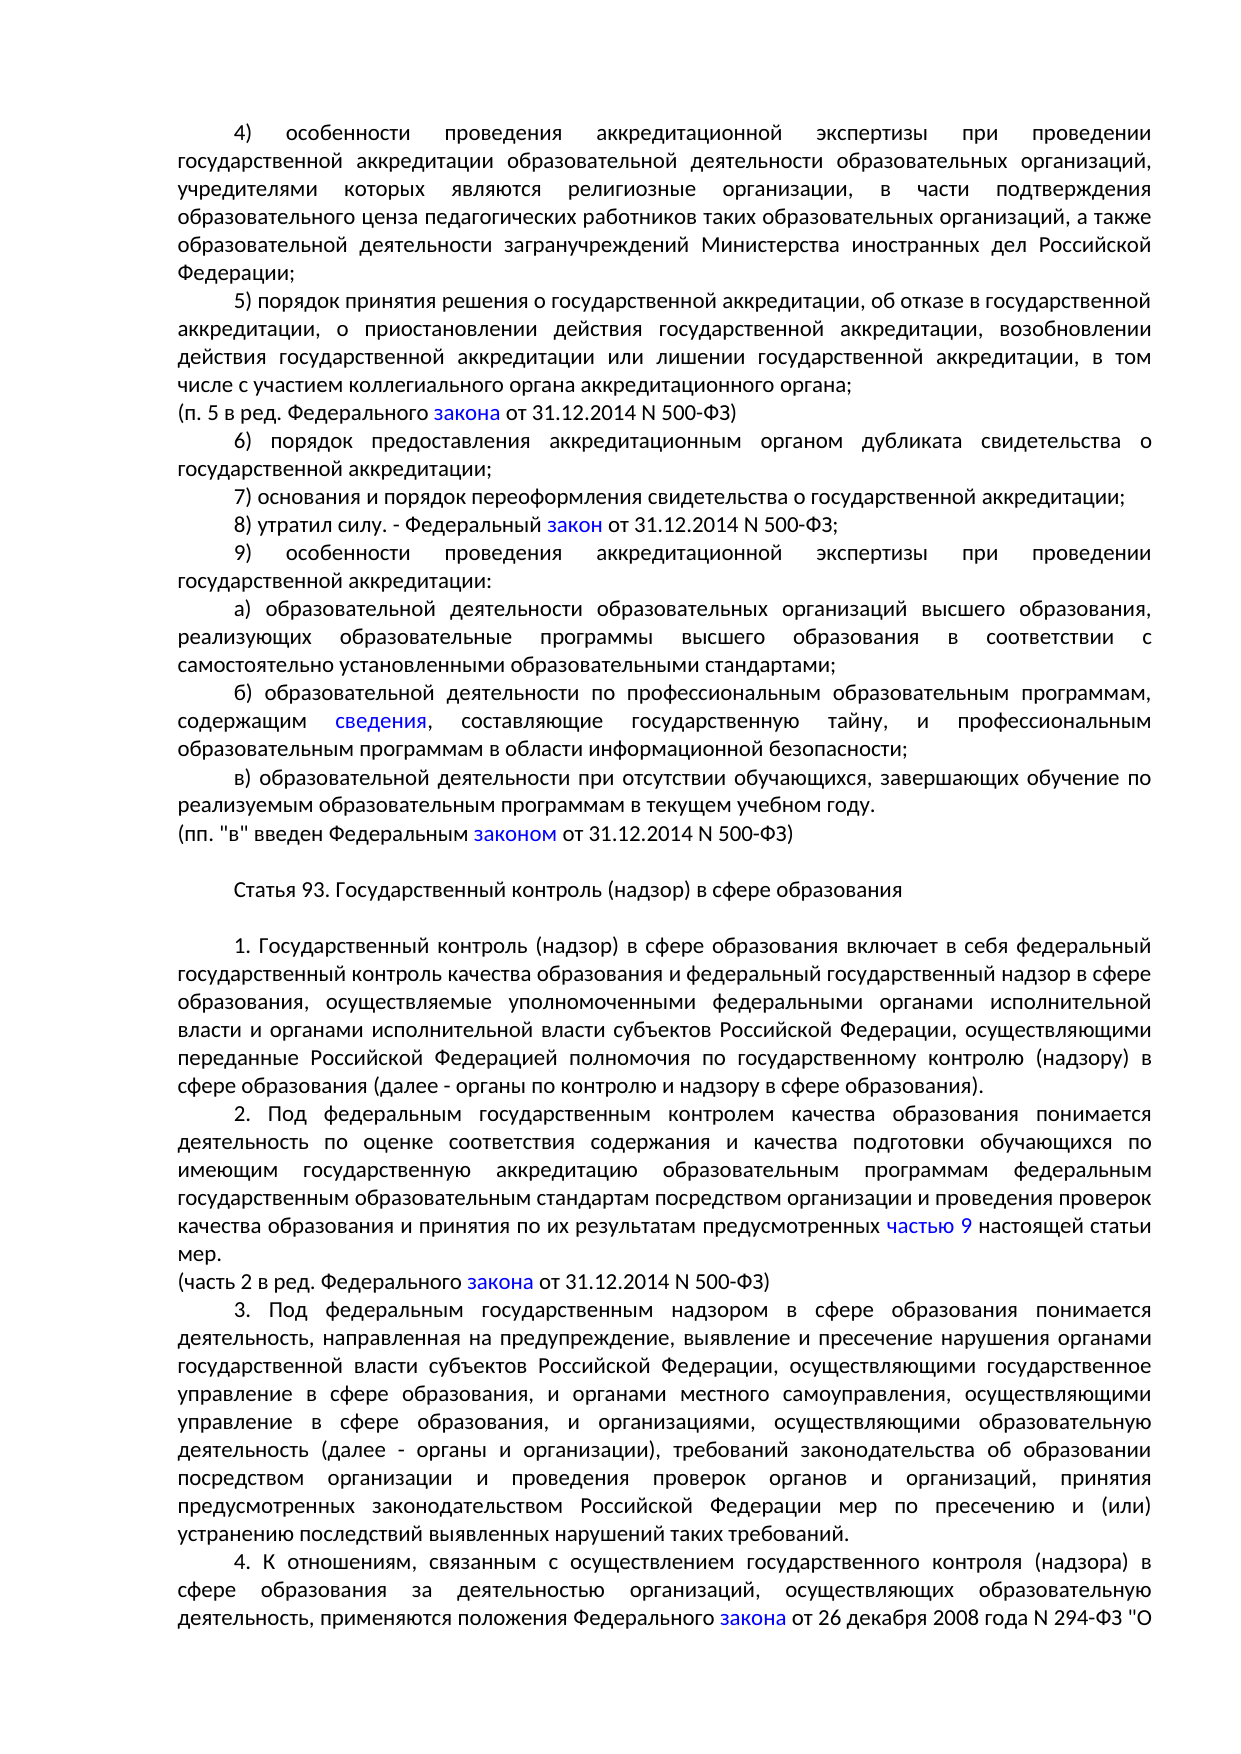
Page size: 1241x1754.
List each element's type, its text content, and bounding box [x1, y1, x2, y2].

text 5) порядок принятия решения о государственной аккредитации, об отказе в государственной аккредитации, о приостановлении действия государственной аккредитации, возобновлении действия государственной аккредитации или лишении государственной аккредитации, в том числе с участием коллегиального органа аккредитационного органа; [177, 286, 1152, 398]
text Статья 93. Государственный контроль (надзор) в сфере образования [177, 875, 1152, 903]
text (часть 2 в ред. Федерального закона от 31.12.2014 N 500-ФЗ) [177, 1267, 1152, 1295]
text 8) утратил силу. - Федеральный закон от 31.12.2014 N 500-ФЗ; [177, 510, 1152, 538]
text 9) особенности проведения аккредитационной экспертизы при проведении государственной аккредитации: [177, 538, 1152, 594]
text 2. Под федеральным государственным контролем качества образования понимается деятельность по оценке соответствия содержания и качества подготовки обучающихся по имеющим государственную аккредитацию образовательным программам федеральным государственным образовательным стандартам посредством организации и проведения проверок качества образования и принятия по их результатам предусмотренных частью 9 настоящей статьи мер. [177, 1099, 1152, 1267]
text 7) основания и порядок переоформления свидетельства о государственной аккредитации; [177, 482, 1152, 510]
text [177, 1547, 1152, 1631]
text 3. Под федеральным государственным надзором в сфере образования понимается деятельность, направленная на предупреждение, выявление и пресечение нарушения органами государственной власти субъектов Российской Федерации, осуществляющими государственное управление в сфере образования, и органами местного самоуправления, осуществляющими управление в сфере образования, и организациями, осуществляющими образовательную деятельность (далее - органы и организации), требований законодательства об образовании посредством организации и проведения проверок органов и организаций, принятия предусмотренных законодательством Российской Федерации мер по пресечению и (или) устранению последствий выявленных нарушений таких требований. [177, 1295, 1152, 1547]
text 4) особенности проведения аккредитационной экспертизы при проведении государственной аккредитации образовательной деятельности образовательных организаций, учредителями которых являются религиозные организации, в части подтверждения образовательного ценза педагогических работников таких образовательных организаций, а также образовательной деятельности загранучреждений Министерства иностранных дел Российской Федерации; [177, 118, 1152, 286]
text в) образовательной деятельности при отсутствии обучающихся, завершающих обучение по реализуемым образовательным программам в текущем учебном году. [177, 763, 1152, 819]
text 6) порядок предоставления аккредитационным органом дубликата свидетельства о государственной аккредитации; [177, 426, 1152, 482]
text (пп. "в" введен Федеральным законом от 31.12.2014 N 500-ФЗ) [177, 819, 1152, 847]
text 1. Государственный контроль (надзор) в сфере образования включает в себя федеральный государственный контроль качества образования и федеральный государственный надзор в сфере образования, осуществляемые уполномоченными федеральными органами исполнительной власти и органами исполнительной власти субъектов Российской Федерации, осуществляющими переданные Российской Федерацией полномочия по государственному контролю (надзору) в сфере образования (далее - органы по контролю и надзору в сфере образования). [177, 931, 1152, 1099]
text а) образовательной деятельности образовательных организаций высшего образования, реализующих образовательные программы высшего образования в соответствии с самостоятельно установленными образовательными стандартами; [177, 594, 1152, 678]
text б) образовательной деятельности по профессиональным образовательным программам, содержащим сведения, составляющие государственную тайну, и профессиональным образовательным программам в области информационной безопасности; [177, 678, 1152, 763]
text (п. 5 в ред. Федерального закона от 31.12.2014 N 500-ФЗ) [177, 398, 1152, 426]
